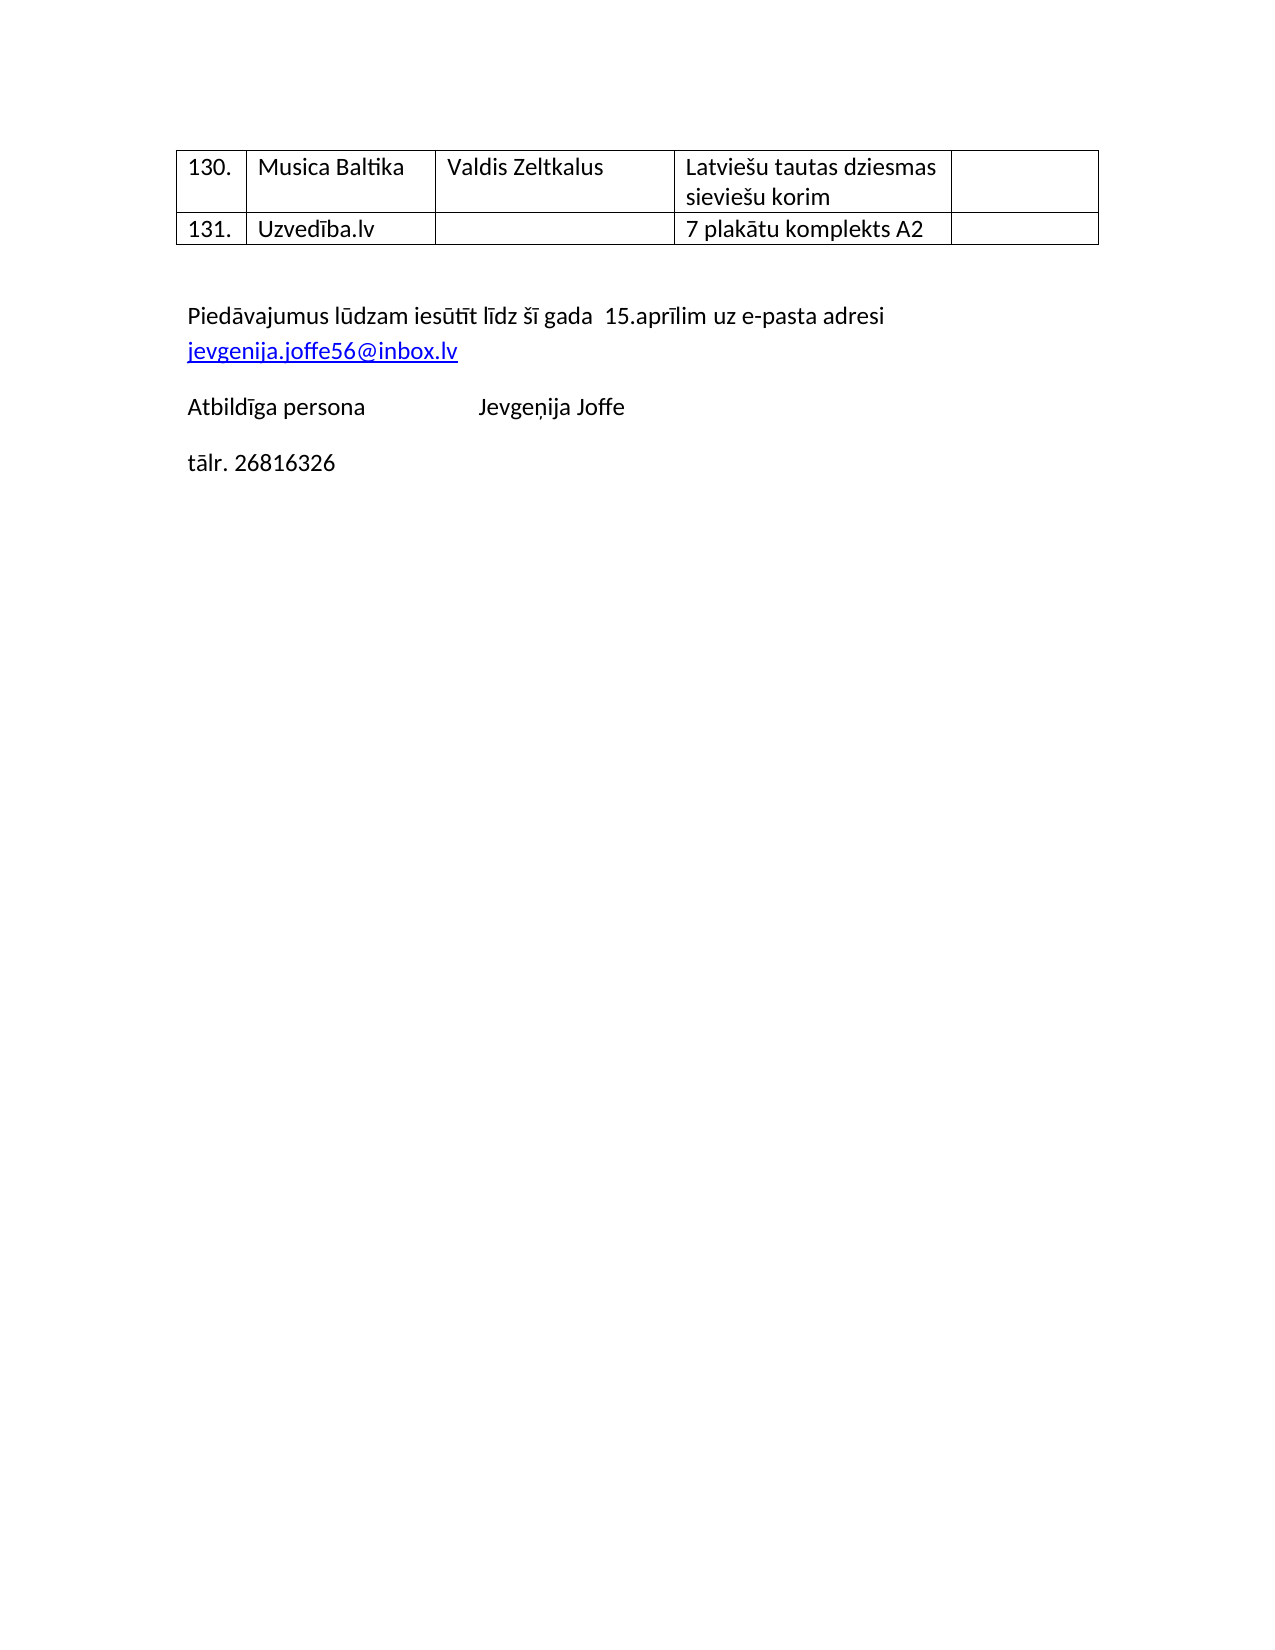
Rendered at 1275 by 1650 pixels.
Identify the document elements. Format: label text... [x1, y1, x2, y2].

table_cell 7 plakātu komplekts A2 [675, 213, 951, 244]
table_cell Musica Baltika [247, 151, 435, 212]
table_cell 131. [177, 213, 246, 244]
table_cell [952, 213, 1098, 244]
table_cell [952, 151, 1098, 212]
table_cell 130. [177, 151, 246, 212]
table_cell [436, 213, 674, 244]
text tālr. 26816326 [187, 447, 1087, 478]
text Atbildīga persona Jevgeņija Joffe [187, 391, 1087, 422]
table_cell Uzvedība.lv [247, 213, 435, 244]
table_cell Valdis Zeltkalus [436, 151, 674, 212]
table_cell Latviešu tautas dziesmas sieviešu korim [675, 151, 951, 212]
text Piedāvajumus lūdzam iesūtīt līdz šī gada 15.aprīlim uz e-pasta adresi jevgenija.joffe56@inbox.lv [187, 301, 1087, 366]
